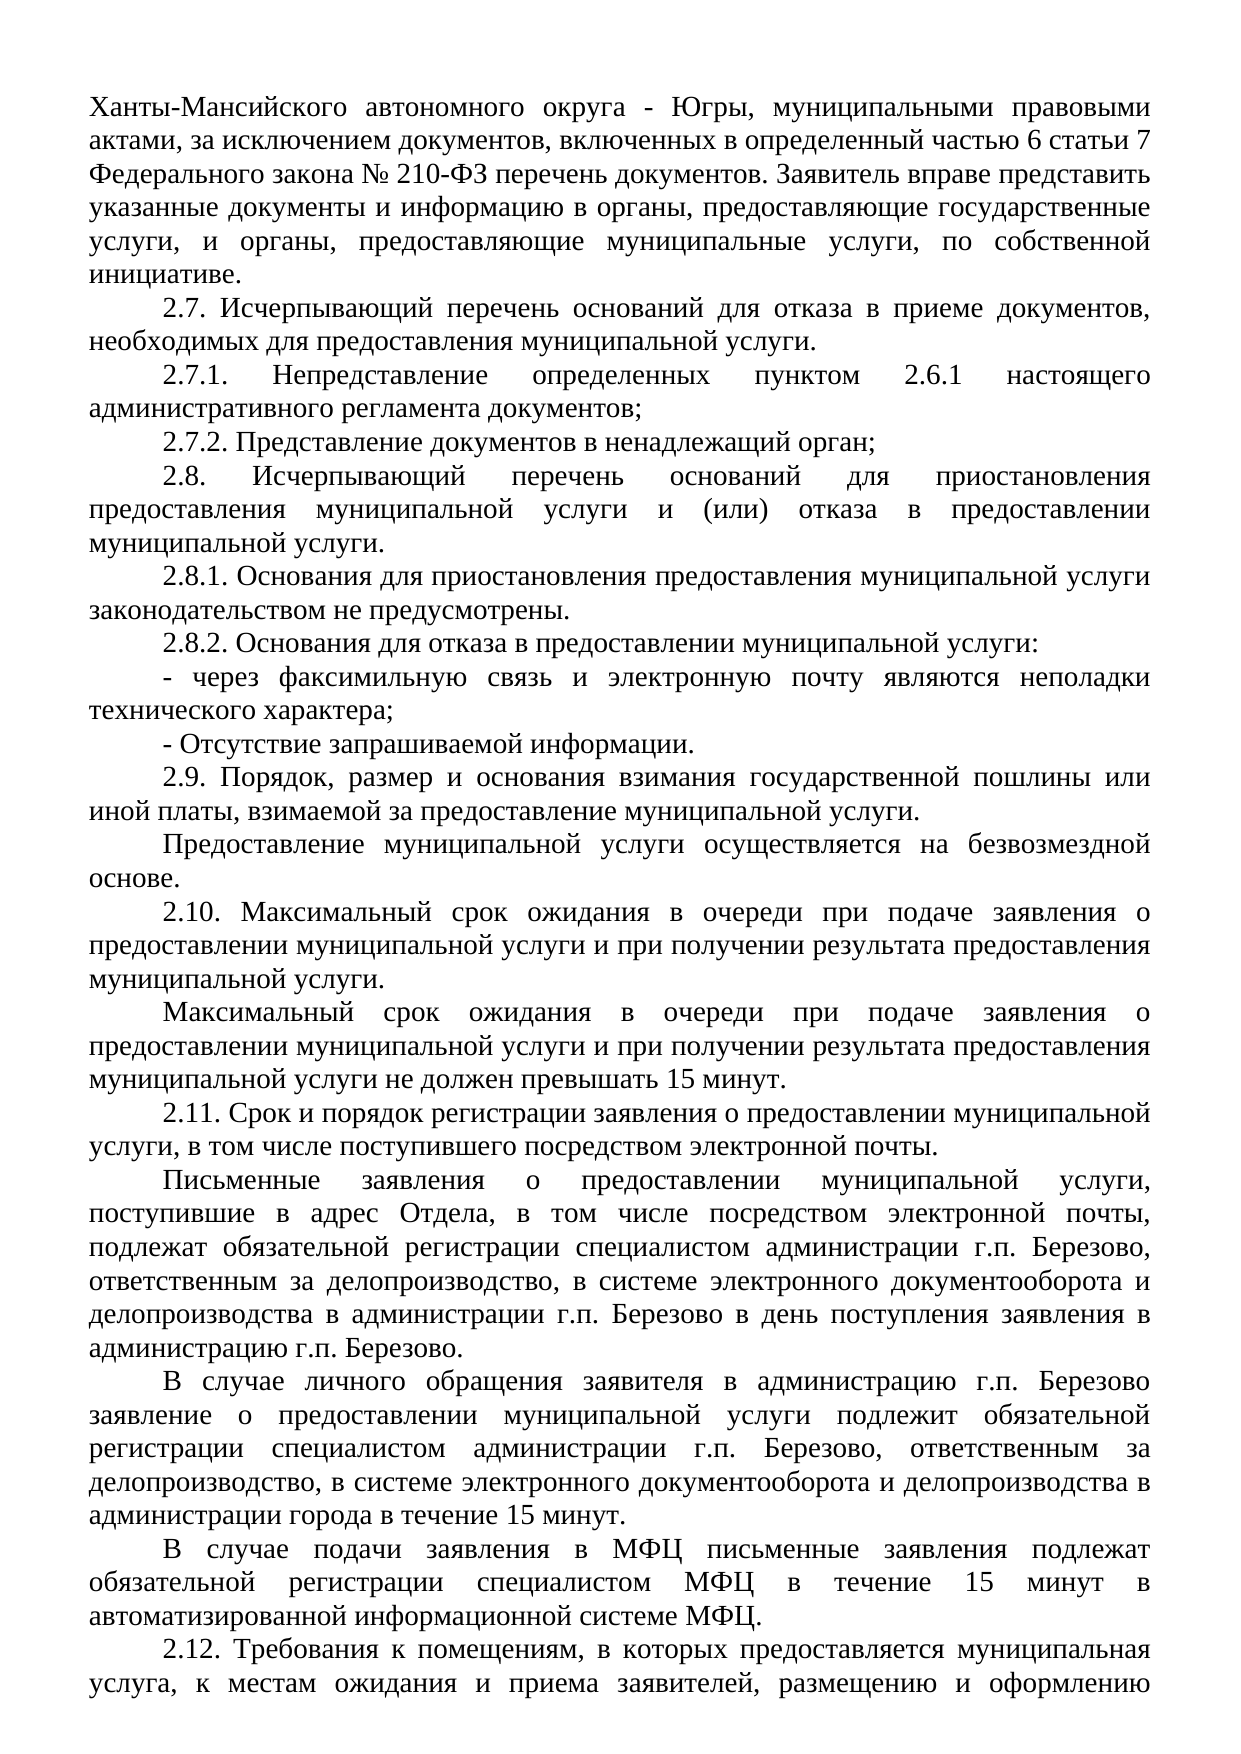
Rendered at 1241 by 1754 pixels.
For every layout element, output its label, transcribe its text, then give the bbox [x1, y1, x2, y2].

text В случае подачи заявления в МФЦ письменные заявления подлежат обязательной регистрации специалистом МФЦ в течение 15 минут в автоматизированной информационной системе МФЦ. [89, 1531, 1152, 1632]
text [89, 1632, 1152, 1699]
text 2.8.2. Основания для отказа в предоставлении муниципальной услуги: [89, 625, 1152, 659]
text В случае личного обращения заявителя в администрацию г.п. Березово заявление о предоставлении муниципальной услуги подлежит обязательной регистрации специалистом администрации г.п. Березово, ответственным за делопроизводство, в системе электронного документооборота и делопроизводства в администрации города в течение 15 минут. [89, 1363, 1152, 1531]
text Предоставление муниципальной услуги осуществляется на безвозмездной основе. [89, 827, 1152, 894]
text 2.8.1. Основания для приостановления предоставления муниципальной услуги законодательством не предусмотрены. [89, 558, 1152, 625]
text 2.9. Порядок, размер и основания взимания государственной пошлины или иной платы, взимаемой за предоставление муниципальной услуги. [89, 759, 1152, 827]
text - через факсимильную связь и электронную почту являются неполадки технического характера; [89, 659, 1152, 726]
text Максимальный срок ожидания в очереди при подаче заявления о предоставлении муниципальной услуги и при получении результата предоставления муниципальной услуги не должен превышать 15 минут. [89, 994, 1152, 1095]
text 2.7. Исчерпывающий перечень оснований для отказа в приеме документов, необходимых для предоставления муниципальной услуги. [89, 290, 1152, 357]
text 2.11. Срок и порядок регистрации заявления о предоставлении муниципальной услуги, в том числе поступившего посредством электронной почты. [89, 1095, 1152, 1162]
text Письменные заявления о предоставлении муниципальной услуги, поступившие в адрес Отдела, в том числе посредством электронной почты, подлежат обязательной регистрации специалистом администрации г.п. Березово, ответственным за делопроизводство, в системе электронного документооборота и делопроизводства в администрации г.п. Березово в день поступления заявления в администрацию г.п. Березово. [89, 1162, 1152, 1363]
text 2.7.2. Представление документов в ненадлежащий орган; [89, 424, 1152, 458]
text 2.7.1. Непредставление определенных пунктом 2.6.1 настоящего административного регламента документов; [89, 357, 1152, 424]
text 2.10. Максимальный срок ожидания в очереди при подаче заявления о предоставлении муниципальной услуги и при получении результата предоставления муниципальной услуги. [89, 894, 1152, 994]
text - Отсутствие запрашиваемой информации. [89, 726, 1152, 759]
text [89, 89, 1152, 290]
text 2.8. Исчерпывающий перечень оснований для приостановления предоставления муниципальной услуги и (или) отказа в предоставлении муниципальной услуги. [89, 458, 1152, 558]
